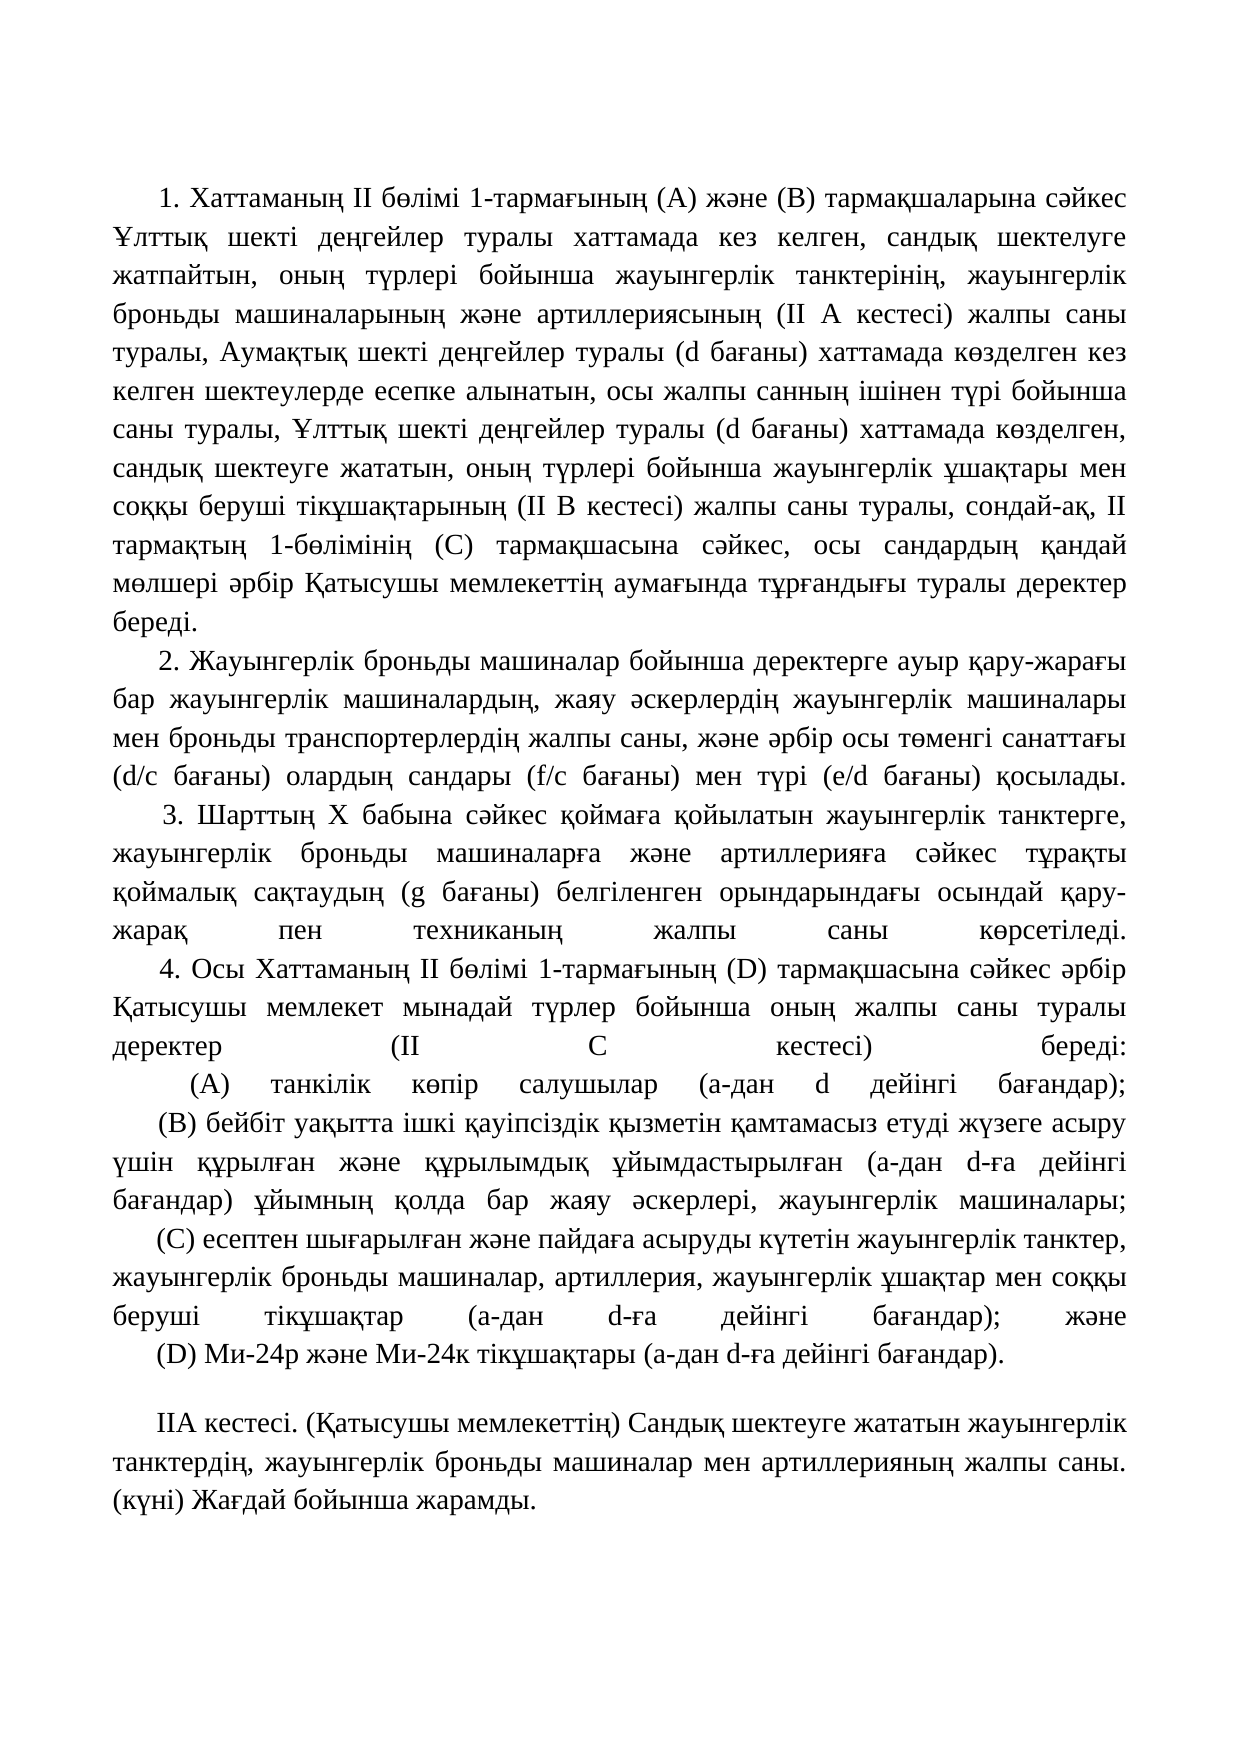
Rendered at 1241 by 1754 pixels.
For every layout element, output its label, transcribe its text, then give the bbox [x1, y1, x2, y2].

text 1. Хаттаманың II бөлiмi 1-тармағының (А) және (В) тармақшаларына сәйкес Ұлттық шектi деңгейлер туралы хаттамада кез келген, сандық шектелуге жатпайтын, оның түрлерi бойынша жауынгерлiк танктерiнің, жауынгерлiк броньды машиналарының және артиллериясының (II А кестесi) жалпы саны туралы, Аумақтық шектi деңгейлер туралы (d бағаны) хаттамада көзделген кез келген шектеулерде есепке алынатын, осы жалпы санның iшiнен түрi бойынша саны туралы, Ұлттық шектi деңгейлер туралы (d бағаны) хаттамада көзделген, сандық шектеуге жататын, оның түрлерi бойынша жауынгерлiк ұшақтары мен соққы берушi тiкұшақтарының (II В кестесi) жалпы саны туралы, сондай-ақ, II тармақтың 1-бөлiмiнің (С) тармақшасына сәйкес, осы сандардың қандай мөлшерi әрбiр Қатысушы мемлекеттің аумағында тұрғандығы туралы деректер бередi. 2. Жауынгерлiк броньды машиналар бойынша деректерге ауыр қару-жарағы бар жауынгерлiк машиналардың, жаяу әскерлердiң жауынгерлiк машиналары мен броньды транспортерлердің жалпы саны, және әрбiр осы төменгi санаттағы (d/c бағаны) олардың сандары (f/c бағаны) мен түрi (e/d бағаны) қосылады. 3. Шарттың Х бабына сәйкес қоймаға қойылатын жауынгерлiк танктерге, жауынгерлiк броньды машиналарға және артиллерияға сәйкес тұрақты қоймалық сақтаудың (g бағаны) белгiленген орындарындағы осындай қару-жарақ пен техниканың жалпы саны көрсетiледi. 4. Осы Хаттаманың II бөлiмi 1-тармағының (D) тармақшасына сәйкес әрбiр Қатысушы мемлекет мынадай түрлер бойынша оның жалпы саны туралы деректер (II С кестесi) бередi: (А) танкiлiк көпiр салушылар (а-дан d дейiнгi бағандар); (В) бейбiт уақытта iшкi қауiпсiздiк қызметiн қамтамасыз етудi жүзеге асыру үшiн құрылған және құрылымдық ұйымдастырылған (а-дан d-ға дейiнгi бағандар) ұйымның қолда бар жаяу әскерлерi, жауынгерлiк машиналары; (С) есептен шығарылған және пайдаға асыруды күтетiн жауынгерлiк танктер, жауынгерлiк броньды машиналар, артиллерия, жауынгерлiк ұшақтар мен соққы берушi тiкұшақтар (а-дан d-ға дейiнгi бағандар); және (D) Ми-24p және Ми-24к тiкұшақтары (а-дан d-ға дейiнгi бағандар). [112, 180, 1128, 1370]
text ІІА кестесi. (Қатысушы мемлекеттің) Сандық шектеуге жататын жауынгерлік танктердің, жауынгерлік броньды машиналар мен артиллерияның жалпы саны. (күнi) Жағдай бойынша жарамды. [112, 1405, 1128, 1516]
